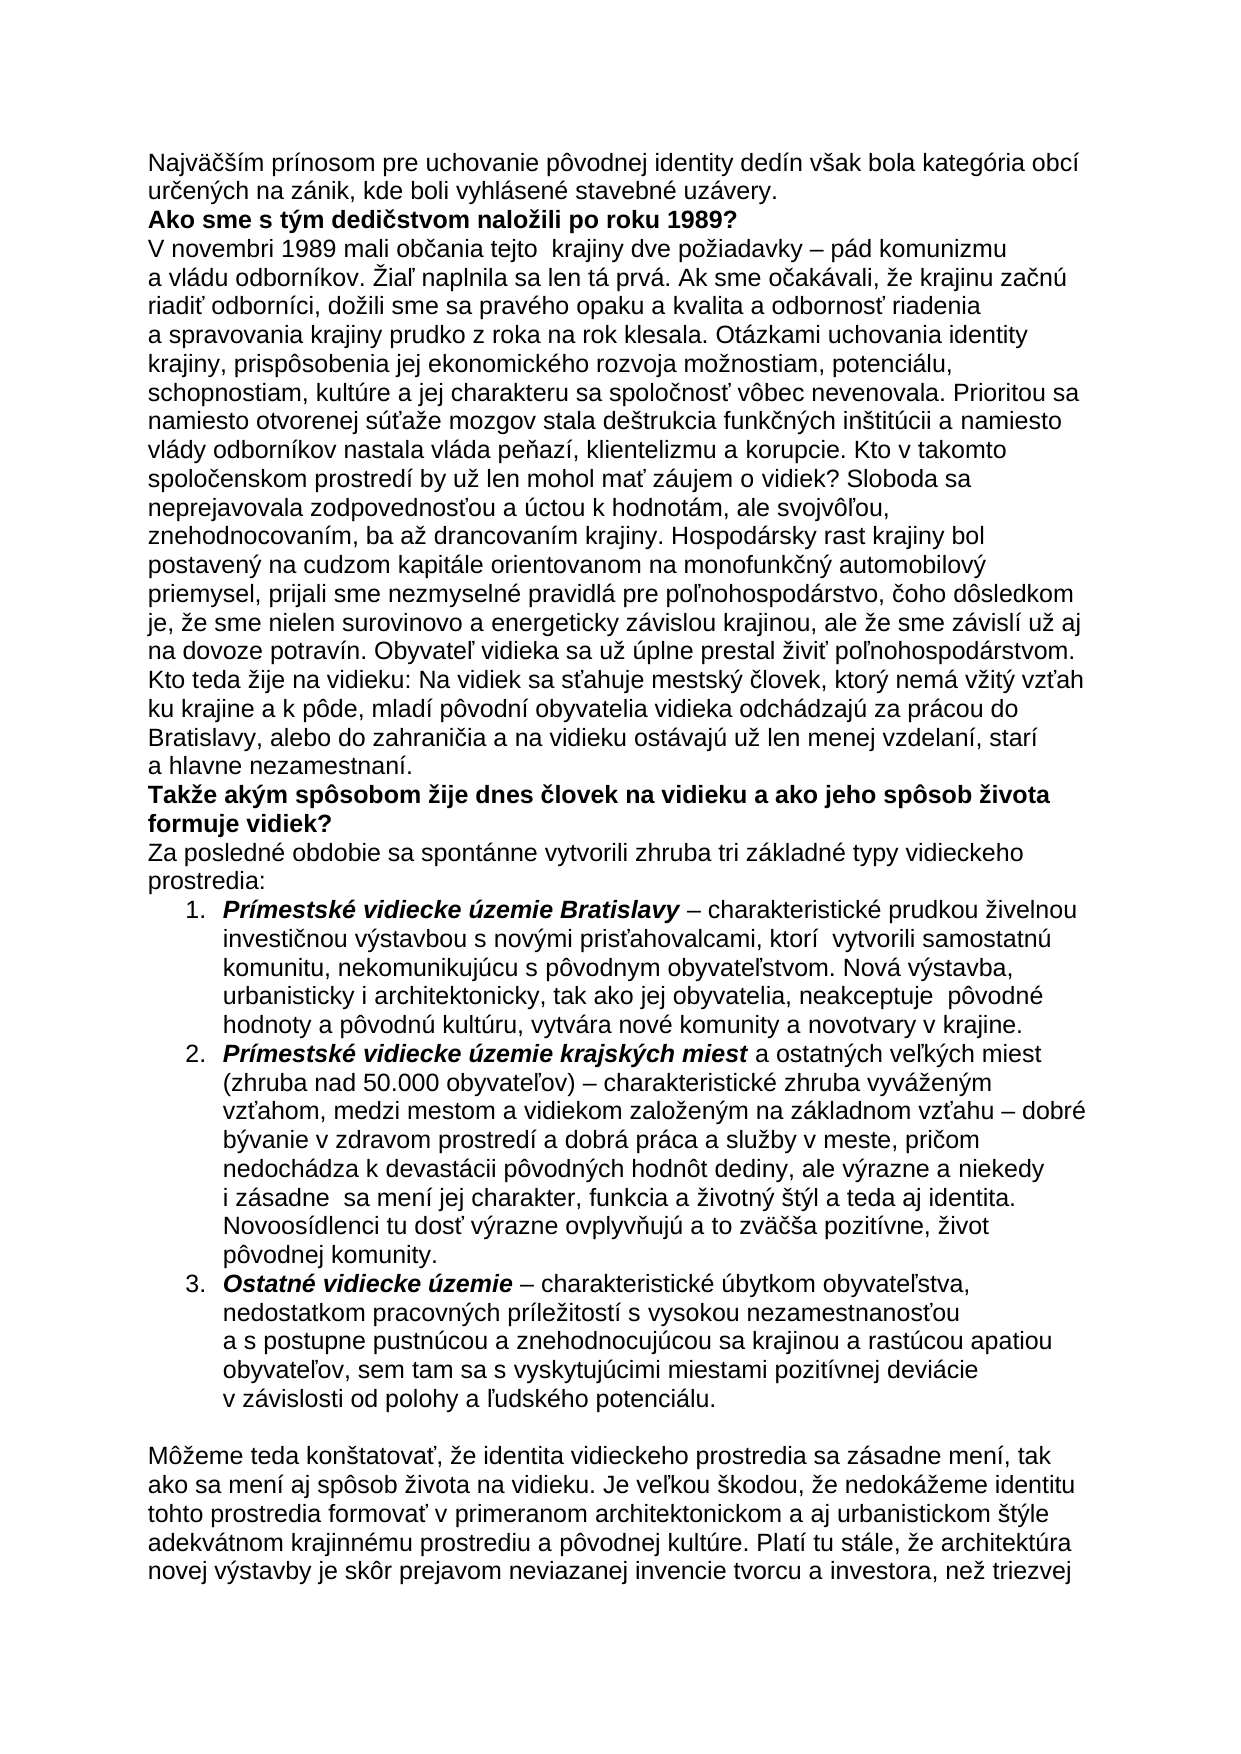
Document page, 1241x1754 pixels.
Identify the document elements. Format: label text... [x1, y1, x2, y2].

text Takže akým spôsobom žije dnes človek na vidieku a ako jeho spôsob života formuje vidiek? [148, 780, 1093, 838]
list Prímestské vidiecke územie krajských miest a ostatných veľkých miest (zhruba nad 50.000 obyvateľov) – charakteristické zhruba vyváženým vzťahom, medzi mestom a vidiekom založeným na základnom vzťahu – dobré bývanie v zdravom prostredí a dobrá práca a služby v meste, pričom nedochádza k devastácii pôvodných hodnôt dediny, ale výrazne a niekedy i zásadne sa mení jej charakter, funkcia a životný štýl a teda aj identita. Novoosídlenci tu dosť výrazne ovplyvňujú a to zväčša pozitívne, život pôvodnej komunity. [185, 1039, 1093, 1269]
list Prímestské vidiecke územie Bratislavy – charakteristické prudkou živelnou investičnou výstavbou s novými prisťahovalcami, ktorí vytvorili samostatnú komunitu, nekomunikujúcu s pôvodnym obyvateľstvom. Nová výstavba, urbanisticky i architektonicky, tak ako jej obyvatelia, neakceptuje pôvodné hodnoty a pôvodnú kultúru, vytvára nové komunity a novotvary v krajine. [185, 895, 1093, 1039]
text Za posledné obdobie sa spontánne vytvorili zhruba tri základné typy vidieckeho prostredia: [148, 838, 1093, 895]
text V novembri 1989 mali občania tejto krajiny dve požiadavky – pád komunizmu a vládu odborníkov. Žiaľ naplnila sa len tá prvá. Ak sme očakávali, že krajinu začnú riadiť odborníci, dožili sme sa pravého opaku a kvalita a odbornosť riadenia a spravovania krajiny prudko z roka na rok klesala. Otázkami uchovania identity krajiny, prispôsobenia jej ekonomického rozvoja možnostiam, potenciálu, schopnostiam, kultúre a jej charakteru sa spoločnosť vôbec nevenovala. Prioritou sa namiesto otvorenej súťaže mozgov stala deštrukcia funkčných inštitúcii a namiesto vlády odborníkov nastala vláda peňazí, klientelizmu a korupcie. Kto v takomto spoločenskom prostredí by už len mohol mať záujem o vidiek? Sloboda sa neprejavovala zodpovednosťou a úctou k hodnotám, ale svojvôľou, znehodnocovaním, ba až drancovaním krajiny. Hospodársky rast krajiny bol postavený na cudzom kapitále orientovanom na monofunkčný automobilový priemysel, prijali sme nezmyselné pravidlá pre poľnohospodárstvo, čoho dôsledkom je, že sme nielen surovinovo a energeticky závislou krajinou, ale že sme závislí už aj na dovoze potravín. Obyvateľ vidieka sa už úplne prestal živiť poľnohospodárstvom. Kto teda žije na vidieku: Na vidiek sa sťahuje mestský človek, ktorý nemá vžitý vzťah ku krajine a k pôde, mladí pôvodní obyvatelia vidieka odchádzajú za prácou do Bratislavy, alebo do zahraničia a na vidieku ostávajú už len menej vzdelaní, starí a hlavne nezamestnaní. [148, 234, 1093, 780]
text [148, 148, 1093, 205]
text Ako sme s tým dedičstvom naložili po roku 1989? [148, 205, 1093, 234]
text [148, 1441, 1093, 1585]
list Ostatné vidiecke územie – charakteristické úbytkom obyvateľstva, nedostatkom pracovných príležitostí s vysokou nezamestnanosťou a s postupne pustnúcou a znehodnocujúcou sa krajinou a rastúcou apatiou obyvateľov, sem tam sa s vyskytujúcimi miestami pozitívnej deviácie v závislosti od polohy a ľudského potenciálu. [185, 1269, 1093, 1413]
